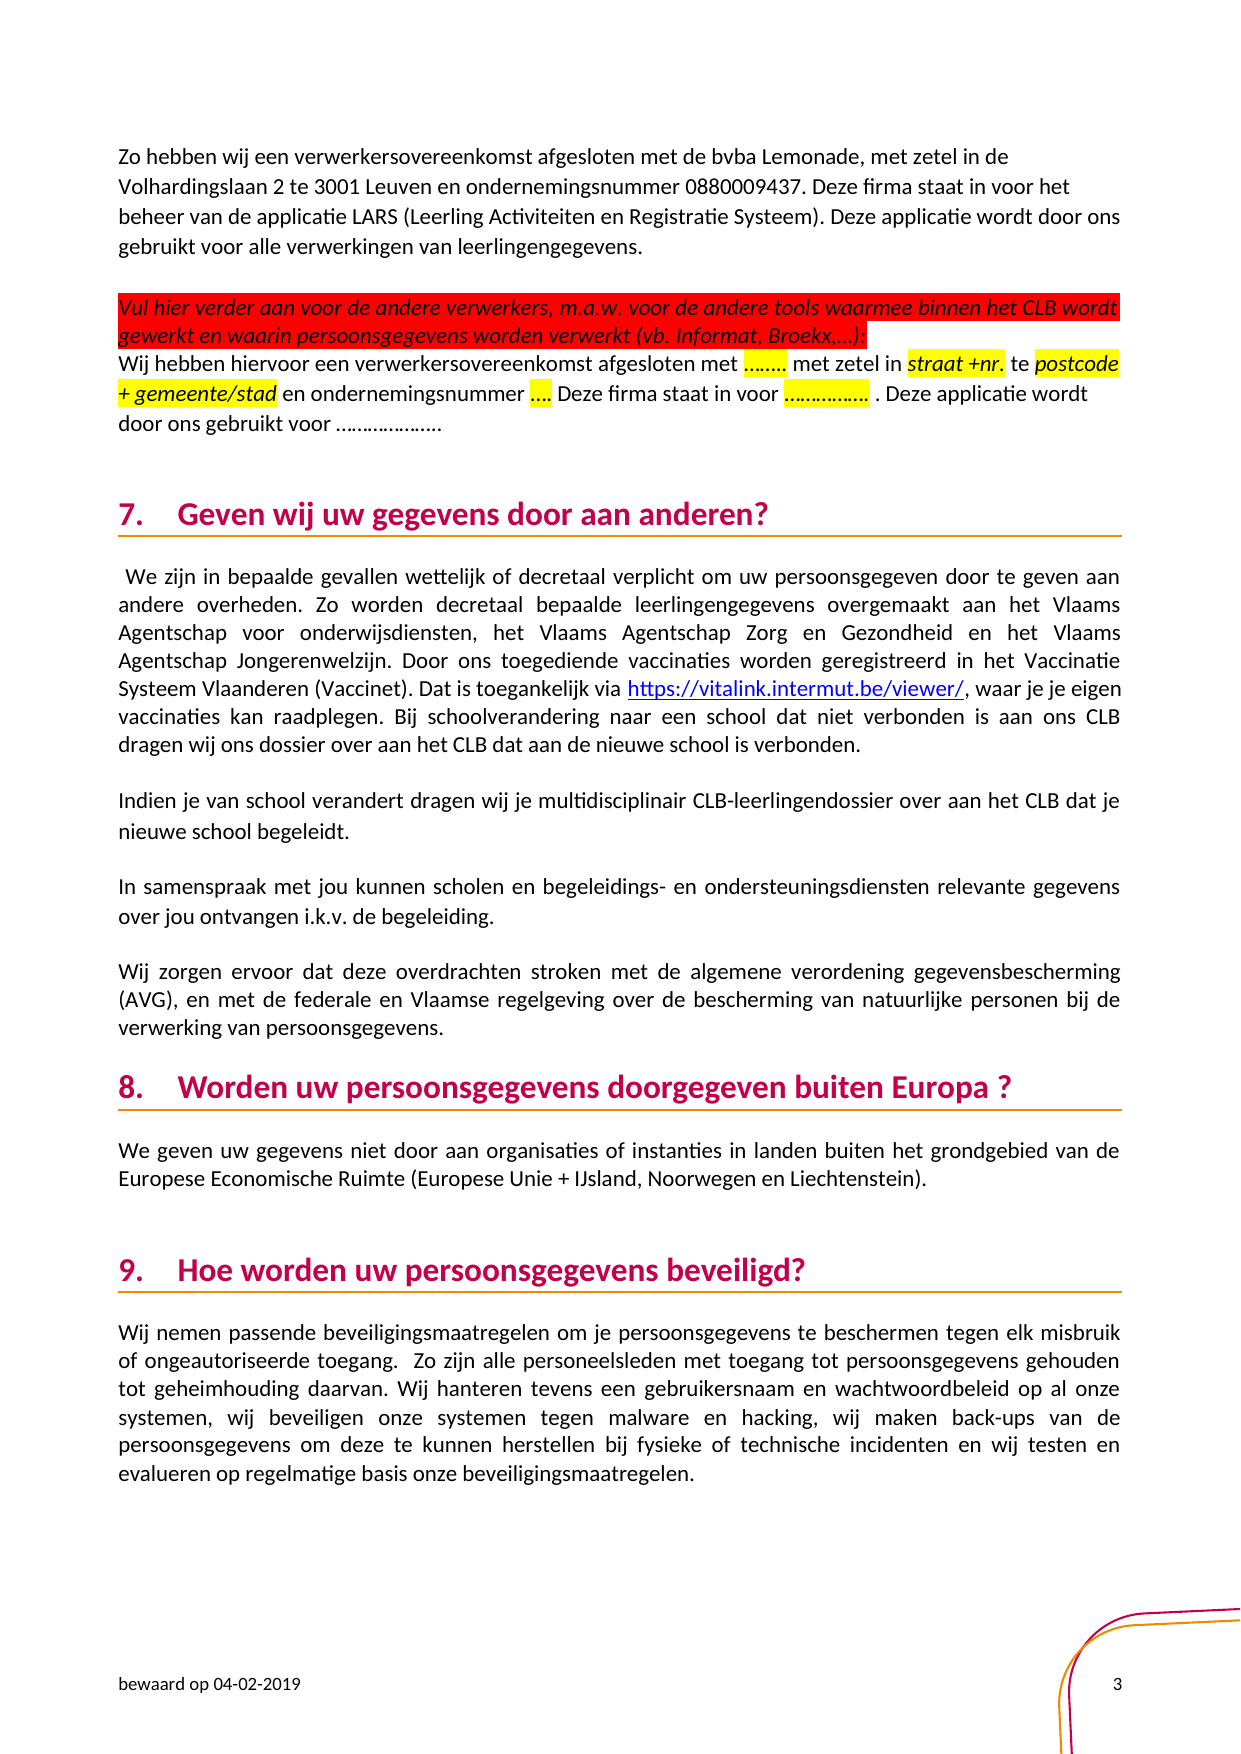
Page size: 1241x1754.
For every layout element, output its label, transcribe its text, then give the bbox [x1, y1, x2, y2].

subtitle Hoe worden uw persoonsgegevens beveiligd? [118, 1249, 1122, 1291]
text Wij nemen passende beveiligingsmaatregelen om je persoonsgegevens te beschermen tegen elk misbruik of ongeautoriseerde toegang. Zo zijn alle personeelsleden met toegang tot persoonsgegevens gehouden tot geheimhouding daarvan. Wij hanteren tevens een gebruikersnaam en wachtwoordbeleid op al onze systemen, wij beveiligen onze systemen tegen malware en hacking, wij maken back-ups van de persoonsgegevens om deze te kunnen herstellen bij fysieke of technische incidenten en wij testen en evalueren op regelmatige basis onze beveiligingsmaatregelen. [118, 1318, 1122, 1487]
text Indien je van school verandert dragen wij je multidisciplinair CLB-leerlingendossier over aan het CLB dat je nieuwe school begeleidt. [118, 787, 1122, 845]
text Vul hier verder aan voor de andere verwerkers, m.a.w. voor de andere tools waarmee binnen het CLB wordt gewerkt en waarin persoonsgegevens worden verwerkt (vb. Informat, Broekx,…): [867, 293, 1122, 349]
text Wij hebben hiervoor een verwerkersovereenkomst afgesloten met …….. met zetel in straat +nr. te postcode + gemeente/stad en ondernemingsnummer …. Deze firma staat in voor ……………. . Deze applicatie wordt door ons gebruikt voor ……………….. [118, 349, 1122, 437]
text Zo hebben wij een verwerkersovereenkomst afgesloten met de bvba Lemonade, met zetel in de Volhardingslaan 2 te 3001 Leuven en ondernemingsnummer 0880009437. Deze firma staat in voor het beheer van de applicatie LARS (Leerling Activiteiten en Registratie Systeem). Deze applicatie wordt door ons gebruikt voor alle verwerkingen van leerlingengegevens. [118, 142, 1122, 260]
subtitle Geven wij uw gegevens door aan anderen? [118, 492, 1122, 535]
text Wij zorgen ervoor dat deze overdrachten stroken met de algemene verordening gegevensbescherming (AVG), en met de federale en Vlaamse regelgeving over de bescherming van natuurlijke personen bij de verwerking van persoonsgegevens. [118, 957, 1122, 1041]
subtitle Worden uw persoonsgegevens doorgegeven buiten Europa ? [118, 1066, 1122, 1109]
text We zijn in bepaalde gevallen wettelijk of decretaal verplicht om uw persoonsgegeven door te geven aan andere overheden. Zo worden decretaal bepaalde leerlingengegevens overgemaakt aan het Vlaams Agentschap voor onderwijsdiensten, het Vlaams Agentschap Zorg en Gezondheid en het Vlaams Agentschap Jongerenwelzijn. Door ons toegediende vaccinaties worden geregistreerd in het Vaccinatie Systeem Vlaanderen (Vaccinet). Dat is toegankelijk via https://vitalink.intermut.be/viewer/, waar je je eigen vaccinaties kan raadplegen. Bij schoolverandering naar een school dat niet verbonden is aan ons CLB dragen wij ons dossier over aan het CLB dat aan de nieuwe school is verbonden. [118, 562, 1122, 758]
text We geven uw gegevens niet door aan organisaties of instanties in landen buiten het grondgebied van de Europese Economische Ruimte (Europese Unie + IJsland, Noorwegen en Liechtenstein). [118, 1136, 1122, 1192]
text In samenspraak met jou kunnen scholen en begeleidings- en ondersteuningsdiensten relevante gegevens over jou ontvangen i.k.v. de begeleiding. [118, 872, 1122, 930]
